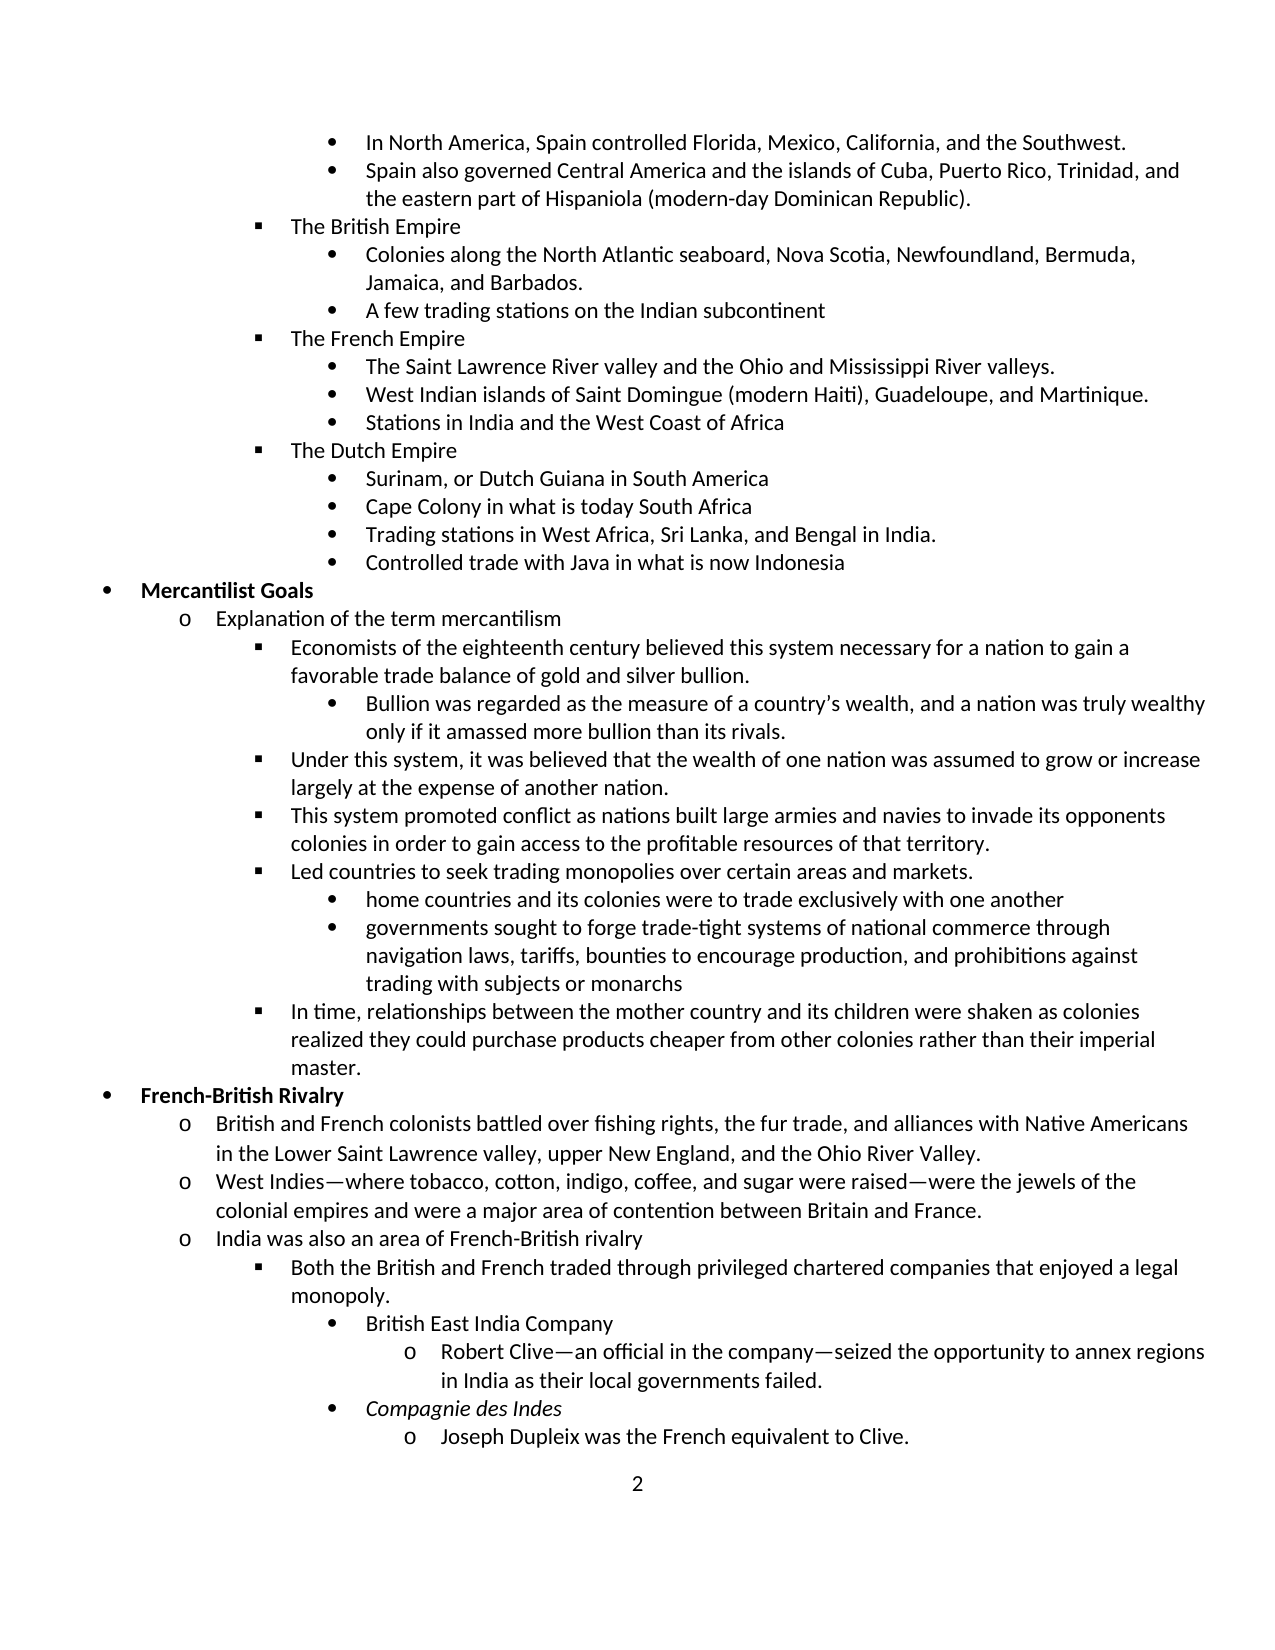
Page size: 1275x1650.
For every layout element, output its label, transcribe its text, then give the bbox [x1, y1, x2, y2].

list French-British Rivalry [103, 1082, 1209, 1109]
list Under this system, it was believed that the wealth of one nation was assumed to grow or increase largely at the expense of another nation. [253, 745, 1209, 801]
list Stations in and the West Coast of [328, 408, 1209, 436]
list In North America, controlled , , , and the Southwest. [328, 128, 1209, 156]
list West Indian islands of Saint Domingue (modern ), Guadeloupe, and . [328, 380, 1209, 408]
list Colonies along the North Atlantic seaboard, , , , , and . [328, 240, 1209, 296]
list This system promoted conflict as nations built large armies and navies to invade its opponents colonies in order to gain access to the profitable resources of that territory. [253, 801, 1209, 857]
list , or Dutch Guiana in [328, 464, 1209, 492]
list The [253, 212, 1209, 240]
list Both the British and French traded through privileged chartered companies that enjoyed a legal monopoly. [253, 1253, 1209, 1309]
list Explanation of the term mercantilism [178, 604, 1209, 633]
list Compagnie des Indes [328, 1394, 1209, 1422]
list In time, relationships between the mother country and its children were shaken as colonies realized they could purchase products cheaper from other colonies rather than their imperial master. [253, 997, 1209, 1082]
list Bullion was regarded as the measure of a country’s wealth, and a nation was truly wealthy only if it amassed more bullion than its rivals. [328, 689, 1209, 745]
list Controlled trade with Java in what is now [328, 548, 1209, 576]
list British and French colonists battled over fishing rights, the fur trade, and alliances with Native Americans in the Lower Saint Lawrence valley, upper New England, and the . [178, 1109, 1209, 1167]
list in what is today South [328, 492, 1209, 520]
list also governed Central America and the islands of , Puerto Rico, Trinidad, and the eastern part of Hispaniola (modern-day ). [328, 156, 1209, 212]
list governments sought to forge trade-tight systems of national commerce through navigation laws, tariffs, bounties to encourage production, and prohibitions against trading with subjects or monarchs [328, 913, 1209, 997]
list Trading stations in , , and Bengal in . [328, 520, 1209, 548]
list was also an area of French-British rivalry [178, 1224, 1209, 1253]
list home countries and its colonies were to trade exclusively with one another [328, 885, 1209, 913]
list Mercantilist Goals [103, 576, 1209, 604]
list Led countries to seek trading monopolies over certain areas and markets. [253, 857, 1209, 885]
list West Indies—where tobacco, cotton, indigo, coffee, and sugar were raised—were the jewels of the colonial empires and were a major area of contention between Britain and France. [178, 1167, 1209, 1224]
list British East India Company [328, 1309, 1209, 1337]
list The Dutch Empire [253, 436, 1209, 464]
list The French Empire [253, 324, 1209, 352]
list Robert Clive—an official in the company—seized the opportunity to annex regions in as their local governments failed. [403, 1337, 1209, 1394]
list Economists of the eighteenth century believed this system necessary for a nation to gain a favorable trade balance of gold and silver bullion. [253, 633, 1209, 689]
list Joseph Dupleix was the French equivalent to Clive. [403, 1422, 1209, 1452]
list The Saint Lawrence River valley and the and valleys. [328, 352, 1209, 380]
list A few trading stations on the Indian subcontinent [328, 296, 1209, 324]
